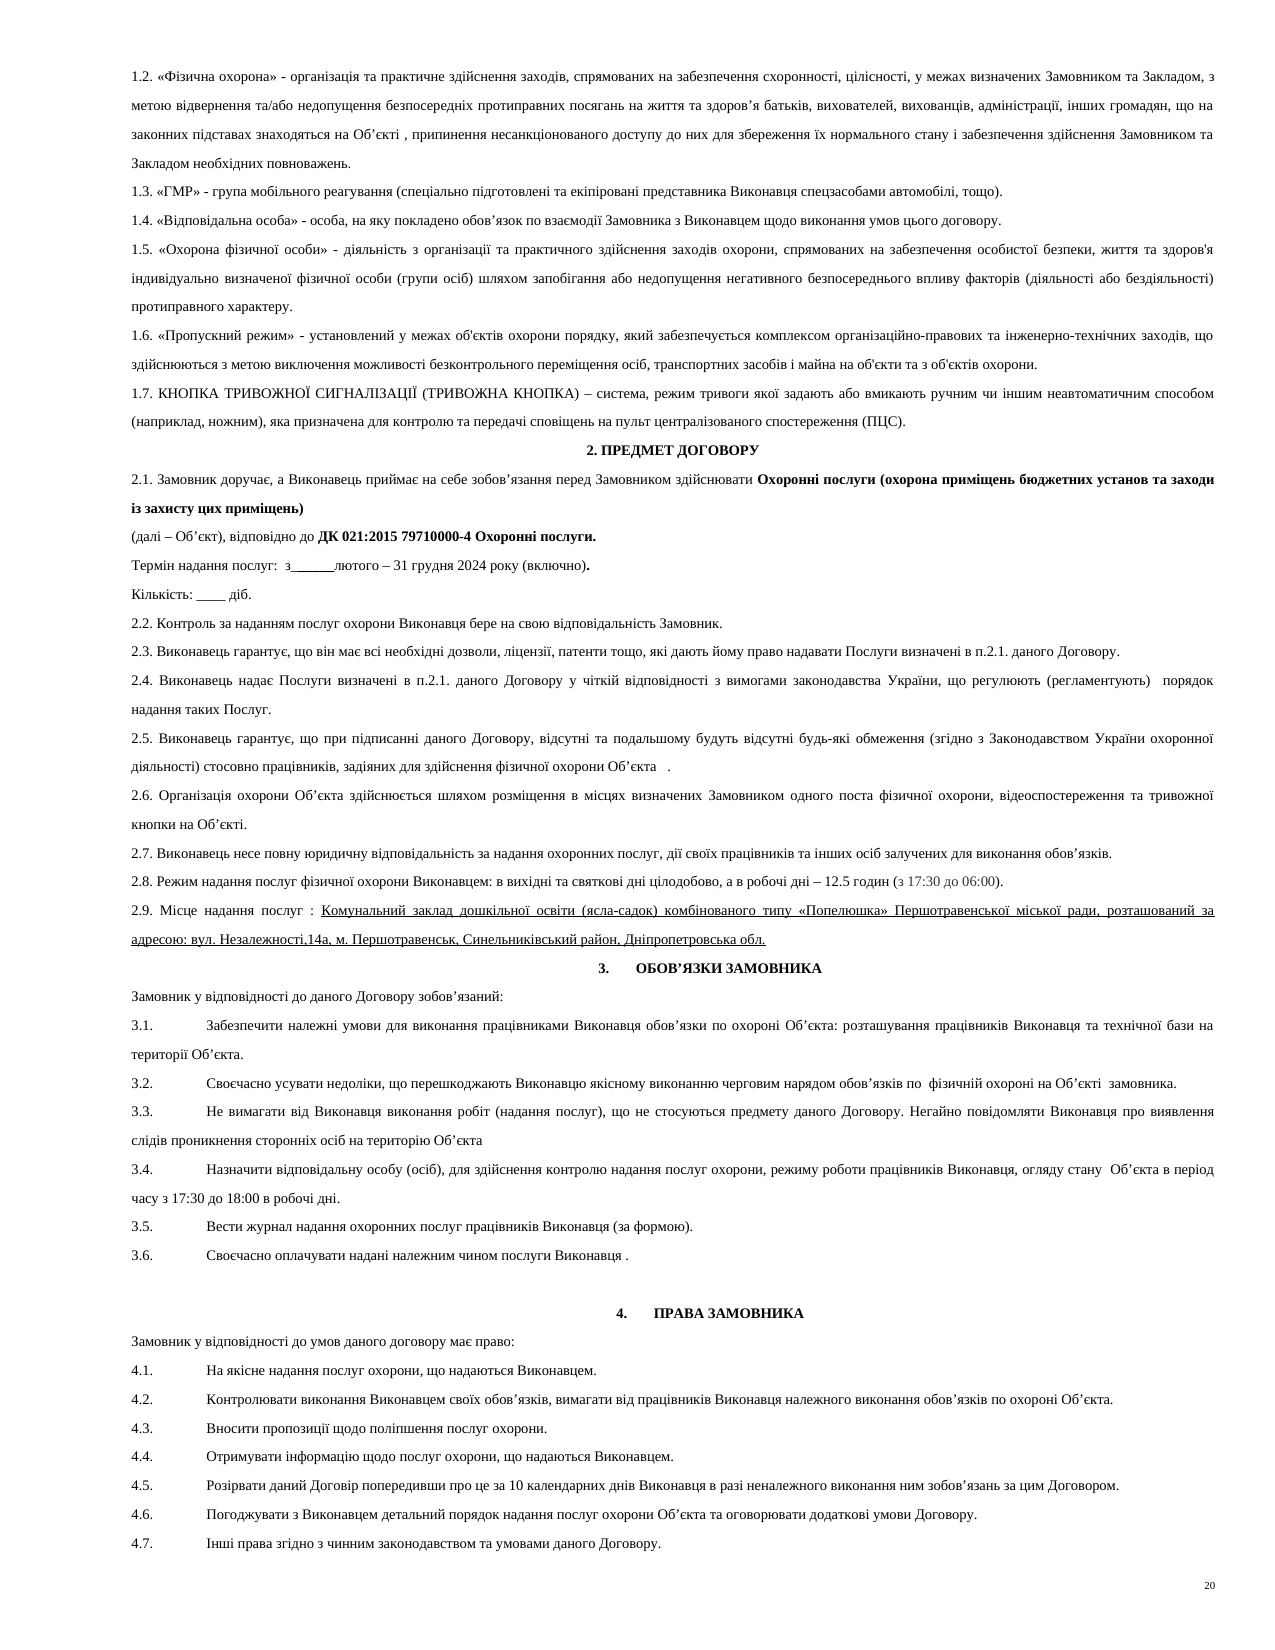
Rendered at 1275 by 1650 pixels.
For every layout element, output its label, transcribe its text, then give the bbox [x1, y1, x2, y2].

text Кількість: ____ діб. [131, 574, 1215, 602]
text (далі – Об’єкт), відповідно до ДК 021:2015 79710000-4 Охоронні послуги. [131, 516, 1215, 545]
text 2. ПРЕДМЕТ ДОГОВОРУ [131, 430, 1215, 459]
list ОБОВ’ЯЗКИ ЗАМОВНИКА [205, 947, 1215, 976]
text 2.6. Організація охорони Об’єкта здійснюється шляхом розміщення в місцях визначених Замовником одного поста фізичної охорони, відеоспостереження та тривожної кнопки на Об’єкті. [131, 775, 1215, 832]
text 1.3. «ГМР» - група мобільного реагування (спеціально підготовлені та екіпіровані представника Виконавця спецзасобами автомобілі, тощо). [131, 171, 1215, 200]
list Розірвати даний Договір попередивши про це за 10 календарних днів Виконавця в разі неналежного виконання ним зобов’язань за цим Договором. [131, 1465, 1215, 1494]
text 1.6. «Пропускний режим» - установлений у межах об'єктів охорони порядку, який забезпечується комплексом організаційно-правових та інженерно-технічних заходів, що здійснюються з метою виключення можливості безконтрольного переміщення осіб, транспортних засобів і майна на об'єкти та з об'єктів охорони. [131, 315, 1215, 372]
text 2.9. Місце надання послуг : Комунальний заклад дошкільної освіти (ясла-садок) комбінованого типу «Попелюшка» Першотравенської міської ради, розташований за адресою: вул. Незалежності,14а, м. Першотравенськ, Синельниківський район, Дніпропетровська обл. [131, 890, 1215, 947]
list Своєчасно усувати недоліки, що перешкоджають Виконавцю якісному виконанню черговим нарядом обов’язків по фізичній охороні на Об’єкті замовника. [131, 1062, 1215, 1091]
text 2.5. Виконавець гарантує, що при підписанні даного Договору, відсутні та подальшому будуть відсутні будь-які обмеження (згідно з Законодавством України охоронної діяльності) стосовно працівників, задіяних для здійснення фізичної охорони Об’єкта . [131, 717, 1215, 775]
list Забезпечити належні умови для виконання працівниками Виконавця обов’язки по охороні Об’єкта: розташування працівників Виконавця та технічної бази на території Об’єкта. [131, 1005, 1215, 1062]
list Отримувати інформацію щодо послуг охорони, що надаються Виконавцем. [131, 1436, 1215, 1465]
list Не вимагати від Виконавця виконання робіт (надання послуг), що не стосуються предмету даного Договору. Негайно повідомляти Виконавця про виявлення слідів проникнення сторонніх осіб на територію Об’єкта [131, 1091, 1215, 1149]
text 1.5. «Охорона фізичної особи» - діяльність з організації та практичного здійснення заходів охорони, спрямованих на забезпечення особистої безпеки, життя та здоров'я індивідуально визначеної фізичної особи (групи осіб) шляхом запобігання або недопущення негативного безпосереднього впливу факторів (діяльності або бездіяльності) протиправного характеру. [131, 229, 1215, 315]
list Замовник у відповідності до умов даного договору має право: [131, 1321, 1215, 1350]
list Інші права згідно з чинним законодавством та умовами даного Договору. [131, 1522, 1215, 1551]
list Своєчасно оплачувати надані належним чином послуги Виконавця . [131, 1235, 1215, 1264]
text 2.2. Контроль за наданням послуг охорони Виконавця бере на свою відповідальність Замовник. [131, 602, 1215, 631]
text 1.7. КНОПКА ТРИВОЖНОЇ СИГНАЛІЗАЦІЇ (ТРИВОЖНА КНОПКА) – система, режим тривоги якої задають або вмикають ручним чи іншим неавтоматичним способом (наприклад, ножним), яка призначена для контролю та передачі сповіщень на пульт централізованого спостереження (ПЦС). [131, 372, 1215, 430]
list На якісне надання послуг охорони, що надаються Виконавцем. [131, 1350, 1215, 1379]
text 1.2. «Фізична охорона» - організація та практичне здійснення заходів, спрямованих на забезпечення схоронності, цілісності, у межах визначених Замовником та Закладом, з метою відвернення та/або недопущення безпосередніх протиправних посягань на життя та здоров’я батьків, вихователей, вихованців, адміністрації, інших громадян, що на законних підставах знаходяться на Об’єкті , припинення несанкціонованого доступу до них для збереження їх нормального стану і забезпечення здійснення Замовником та Закладом необхідних повноважень. [131, 56, 1215, 171]
text 1.4. «Відповідальна особа» - особа, на яку покладено обов’язок по взаємодії Замовника з Виконавцем щодо виконання умов цього договору. [131, 200, 1215, 229]
list Вносити пропозиції щодо поліпшення послуг охорони. [131, 1407, 1215, 1436]
text 2.4. Виконавець надає Послуги визначені в п.2.1. даного Договору у чіткій відповідності з вимогами законодавства України, що регулюють (регламентують) порядок надання таких Послуг. [131, 660, 1215, 717]
list Вести журнал надання охоронних послуг працівників Виконавця (за формою). [131, 1206, 1215, 1235]
list Назначити відповідальну особу (осіб), для здійснення контролю надання послуг охорони, режиму роботи працівників Виконавця, огляду стану Об’єкта в період часу з 17:30 до 18:00 в робочі дні. [131, 1149, 1215, 1206]
list Погоджувати з Виконавцем детальний порядок надання послуг охорони Об’єкта та оговорювати додаткові умови Договору. [131, 1494, 1215, 1522]
text 2.1. Замовник доручає, а Виконавець приймає на себе зобов’язання перед Замовником здійснювати Охоронні послуги (охорона приміщень бюджетних установ та заходи із захисту цих приміщень) [131, 459, 1215, 516]
text 2.7. Виконавець несе повну юридичну відповідальність за надання охоронних послуг, дії своїх працівників та інших осіб залучених для виконання обов’язків. [131, 832, 1215, 861]
list Контролювати виконання Виконавцем своїх обов’язків, вимагати від працівників Виконавця належного виконання обов’язків по охороні Об’єкта. [131, 1379, 1215, 1407]
text Замовник у відповідності до даного Договору зобов’язаний: [131, 976, 1215, 1005]
subtitle 2.8. Режим надання послуг фізичної охорони Виконавцем: в вихідні та святкові дні цілодобово, а в робочі дні – 12.5 годин (з 17:30 до 06:00). [131, 861, 1225, 890]
text Термін надання послуг: з______лютого – 31 грудня 2024 року (включно). [131, 545, 1215, 574]
list ПРАВА ЗАМОВНИКА [205, 1292, 1215, 1321]
text 2.3. Виконавець гарантує, що він має всі необхідні дозволи, ліцензії, патенти тощо, які дають йому право надавати Послуги визначені в п.2.1. даного Договору. [131, 631, 1215, 660]
